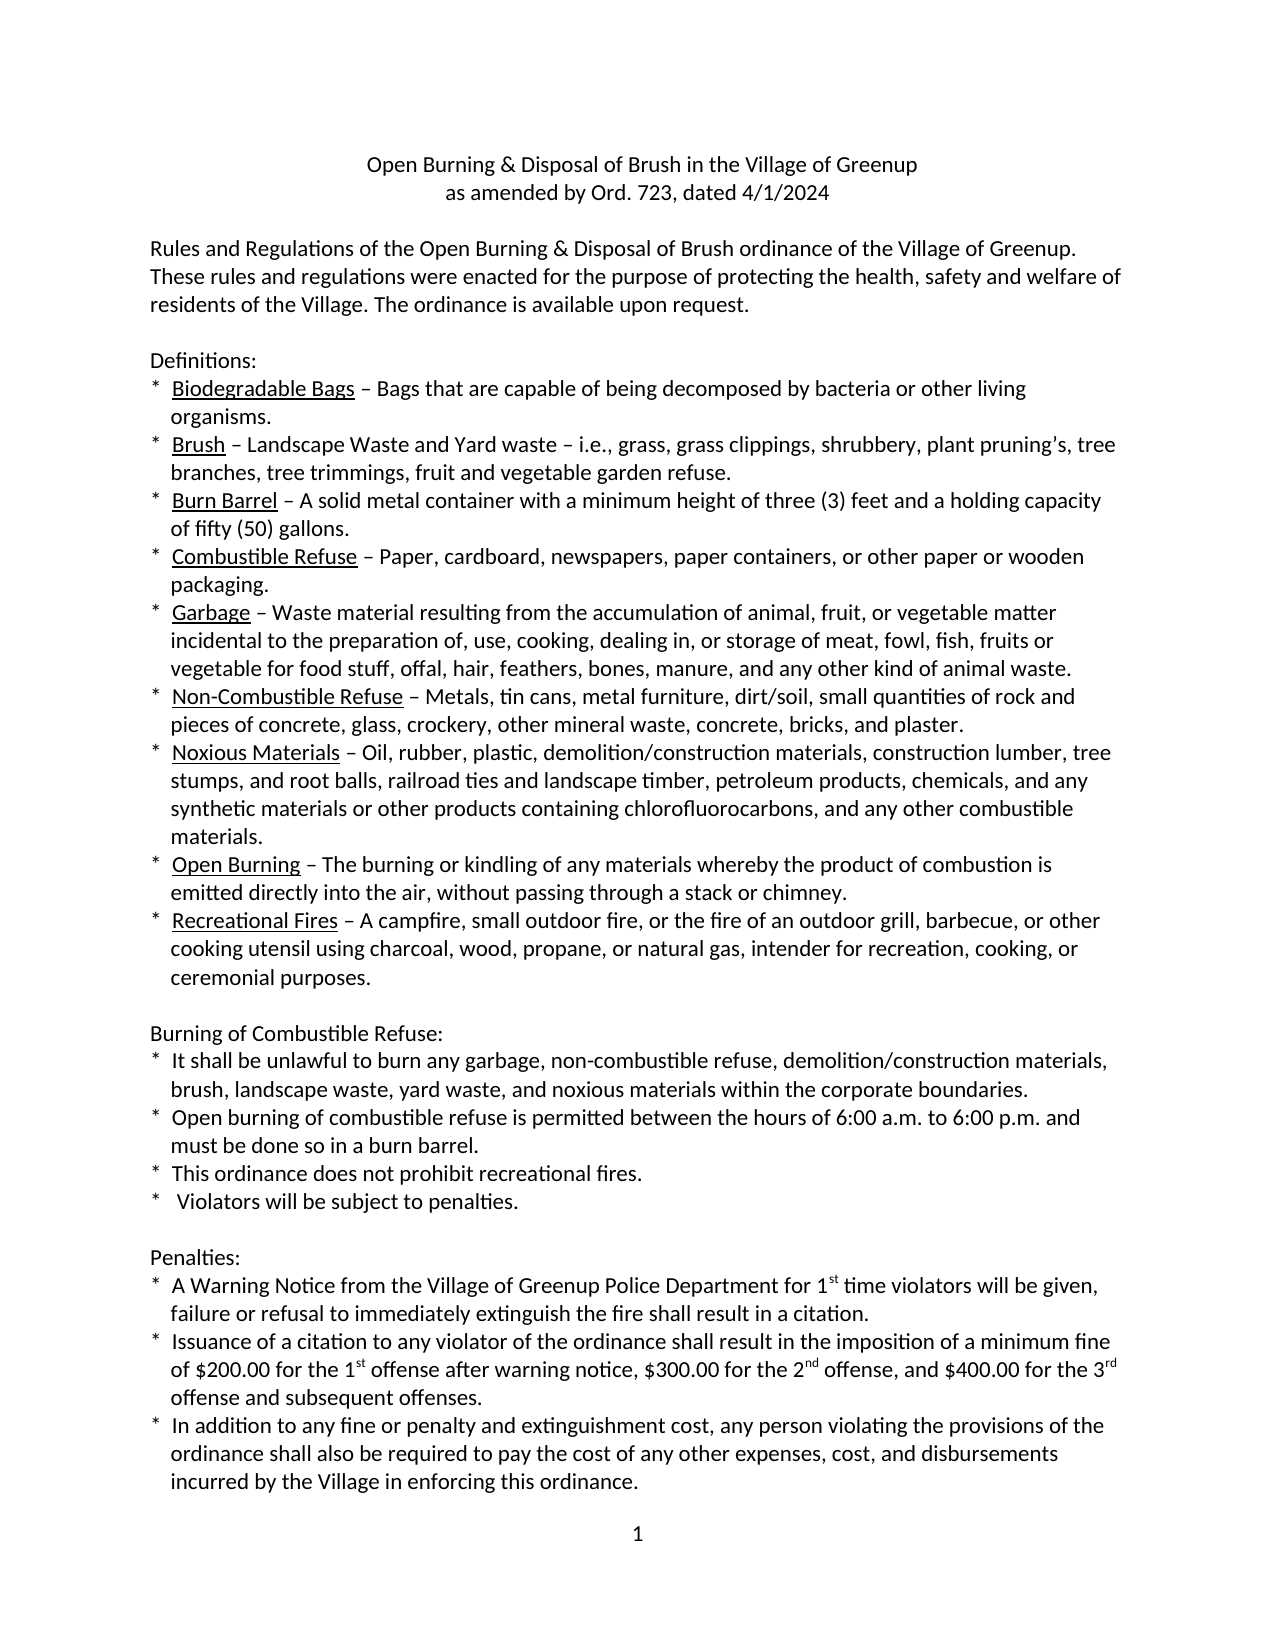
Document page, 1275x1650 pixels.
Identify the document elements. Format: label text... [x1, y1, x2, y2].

text * In addition to any fine or penalty and extinguishment cost, any person violating the provisions of the [150, 1411, 1125, 1439]
text as amended by Ord. 723, dated 4/1/2024 [150, 178, 1125, 206]
text Penalties: [150, 1243, 1125, 1271]
text stumps, and root balls, railroad ties and landscape timber, petroleum products, chemicals, and any [150, 766, 1125, 794]
text emitted directly into the air, without passing through a stack or chimney. [150, 878, 1125, 907]
text * Garbage – Waste material resulting from the accumulation of animal, fruit, or vegetable matter [150, 598, 1125, 626]
text organisms. [150, 402, 1125, 430]
text branches, tree trimmings, fruit and vegetable garden refuse. [150, 458, 1125, 486]
text Burning of Combustible Refuse: [150, 1019, 1125, 1047]
text Open Burning & Disposal of Brush in the Village of Greenup [150, 150, 1125, 178]
text Rules and Regulations of the Open Burning & Disposal of Brush ordinance of the Village of Greenup. These rules and regulations were enacted for the purpose of protecting the health, safety and welfare of residents of the Village. The ordinance is available upon request. [150, 234, 1125, 318]
text packaging. [150, 570, 1125, 598]
text pieces of concrete, glass, crockery, other mineral waste, concrete, bricks, and plaster. [150, 710, 1125, 738]
text * Open burning of combustible refuse is permitted between the hours of 6:00 a.m. to 6:00 p.m. and [150, 1103, 1125, 1131]
text cooking utensil using charcoal, wood, propane, or natural gas, intender for recreation, cooking, or [150, 934, 1125, 963]
text * Violators will be subject to penalties. [150, 1187, 1125, 1215]
text Definitions: [150, 346, 1125, 374]
text offense and subsequent offenses. [150, 1383, 1125, 1411]
text * Non-Combustible Refuse – Metals, tin cans, metal furniture, dirt/soil, small quantities of rock and [150, 682, 1125, 710]
text * Burn Barrel – A solid metal container with a minimum height of three (3) feet and a holding capacity [150, 486, 1125, 514]
text brush, landscape waste, yard waste, and noxious materials within the corporate boundaries. [150, 1075, 1125, 1103]
text must be done so in a burn barrel. [150, 1131, 1125, 1159]
text * Brush – Landscape Waste and Yard waste – i.e., grass, grass clippings, shrubbery, plant pruning’s, tree [150, 430, 1125, 458]
text * Open Burning – The burning or kindling of any materials whereby the product of combustion is [150, 851, 1125, 878]
text * Biodegradable Bags – Bags that are capable of being decomposed by bacteria or other living [150, 374, 1125, 402]
text * Noxious Materials – Oil, rubber, plastic, demolition/construction materials, construction lumber, tree [150, 738, 1125, 766]
text * A Warning Notice from the Village of Greenup Police Department for 1st time violators will be given, [150, 1271, 1125, 1299]
text of $200.00 for the 1st offense after warning notice, $300.00 for the 2nd offense, and $400.00 for the 3rd [150, 1355, 1125, 1383]
text materials. [150, 822, 1125, 851]
text * Issuance of a citation to any violator of the ordinance shall result in the imposition of a minimum fine [150, 1327, 1125, 1355]
text * This ordinance does not prohibit recreational fires. [150, 1159, 1125, 1187]
text * Combustible Refuse – Paper, cardboard, newspapers, paper containers, or other paper or wooden [150, 542, 1125, 570]
text incurred by the Village in enforcing this ordinance. [150, 1467, 1125, 1495]
text * Recreational Fires – A campfire, small outdoor fire, or the fire of an outdoor grill, barbecue, or other [150, 907, 1125, 934]
text vegetable for food stuff, offal, hair, feathers, bones, manure, and any other kind of animal waste. [150, 654, 1125, 682]
text failure or refusal to immediately extinguish the fire shall result in a citation. [150, 1299, 1125, 1327]
text of fifty (50) gallons. [150, 514, 1125, 542]
text synthetic materials or other products containing chlorofluorocarbons, and any other combustible [150, 794, 1125, 822]
text * It shall be unlawful to burn any garbage, non-combustible refuse, demolition/construction materials, [150, 1047, 1125, 1075]
text ceremonial purposes. [150, 963, 1125, 991]
text ordinance shall also be required to pay the cost of any other expenses, cost, and disbursements [150, 1439, 1125, 1467]
text incidental to the preparation of, use, cooking, dealing in, or storage of meat, fowl, fish, fruits or [150, 626, 1125, 654]
